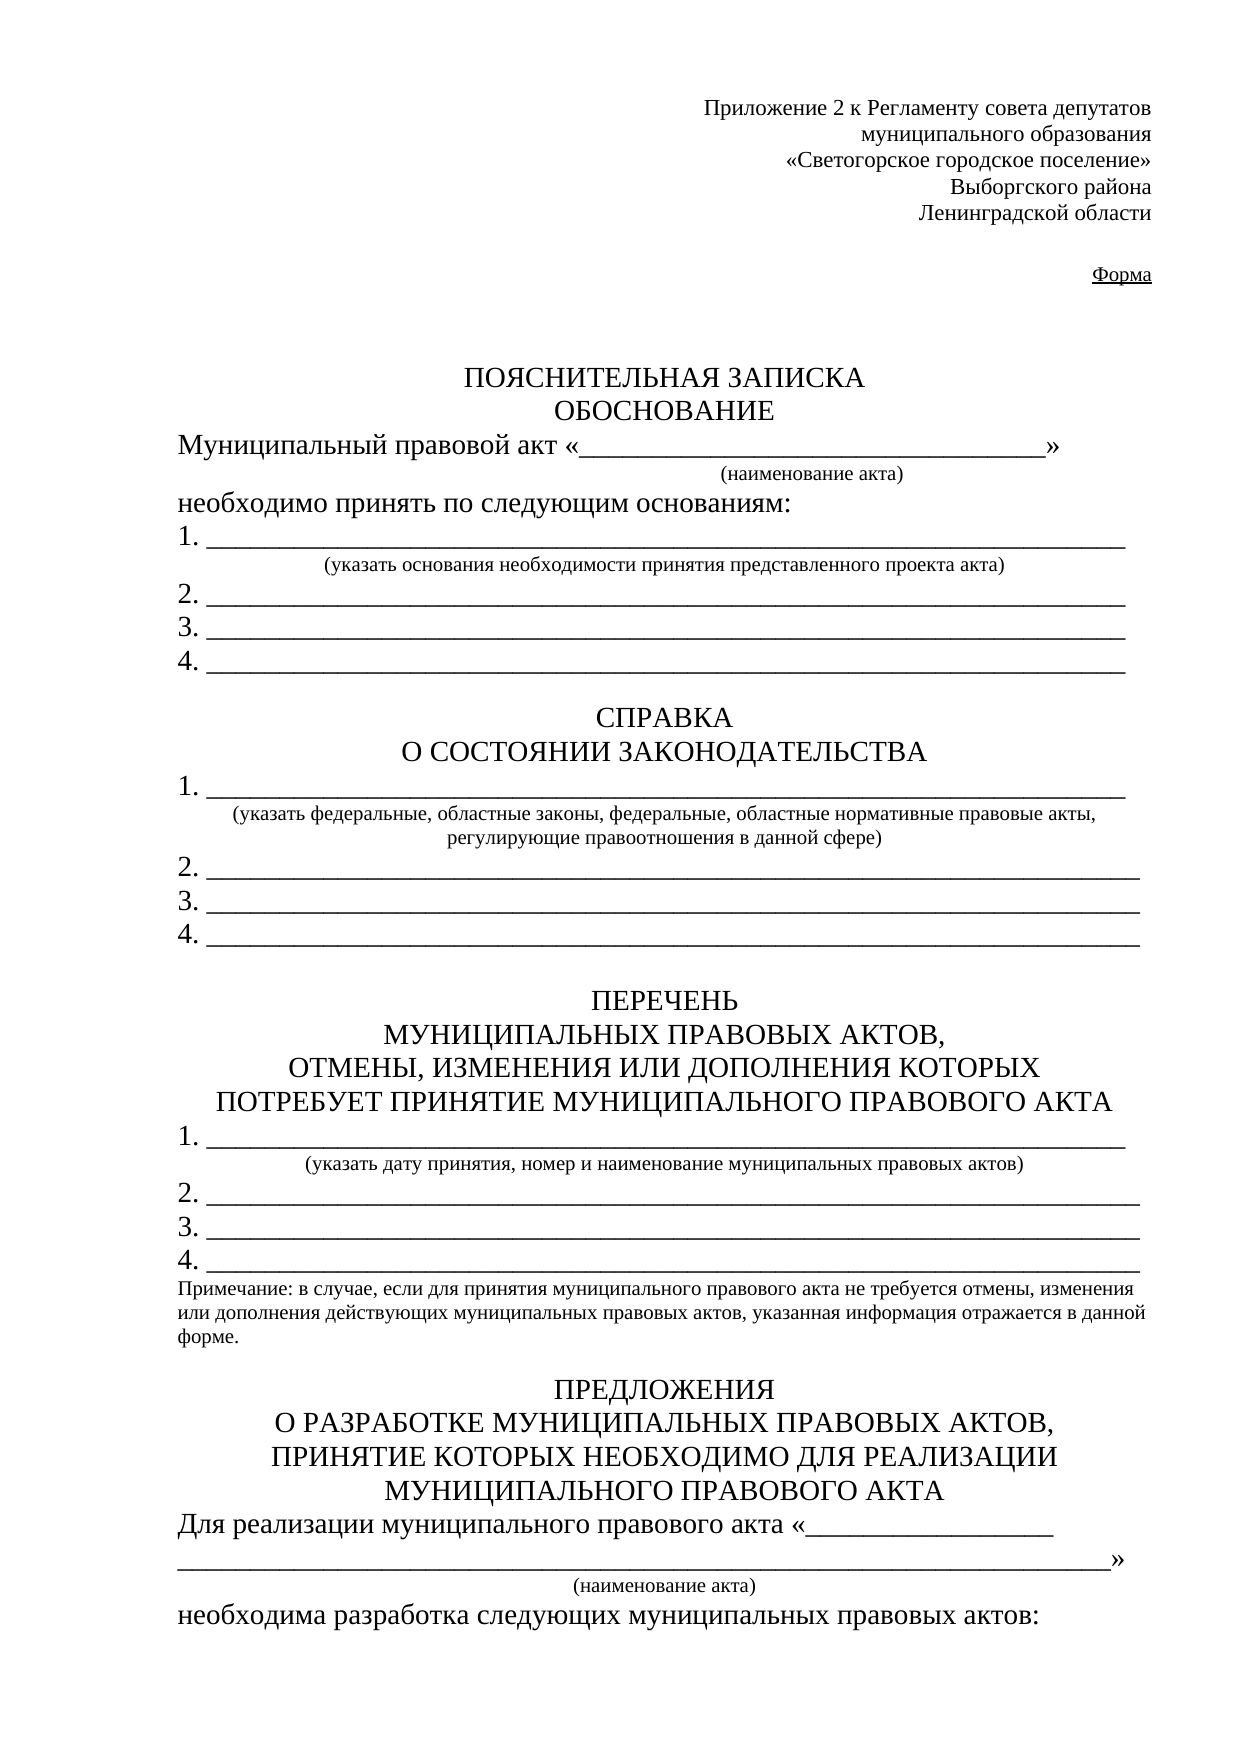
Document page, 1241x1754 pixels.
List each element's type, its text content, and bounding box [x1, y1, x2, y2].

text ПЕРЕЧЕНЬ [177, 983, 1152, 1017]
text ПОЯСНИТЕЛЬНАЯ ЗАПИСКА [177, 360, 1152, 393]
text МУНИЦИПАЛЬНОГО ПРАВОВОГО АКТА [177, 1473, 1152, 1506]
text 3. ________________________________________________________________ [177, 883, 1152, 916]
text Для реализации муниципального правового акта «_________________ [177, 1506, 1152, 1540]
text ________________________________________________________________» [177, 1540, 1152, 1573]
text ПОТРЕБУЕТ ПРИНЯТИЕ МУНИЦИПАЛЬНОГО ПРАВОВОГО АКТА [177, 1084, 1152, 1118]
text 3. ________________________________________________________________ [177, 1209, 1152, 1242]
text необходимо принять по следующим основаниям: [177, 485, 1152, 518]
text 2. ________________________________________________________________ [177, 849, 1152, 883]
text 1. _______________________________________________________________ [177, 518, 1152, 552]
text 1. _______________________________________________________________ [177, 1118, 1152, 1151]
text ПРИНЯТИЕ КОТОРЫХ НЕОБХОДИМО ДЛЯ РЕАЛИЗАЦИИ [177, 1439, 1152, 1473]
text необходима разработка следующих муниципальных правовых актов: [177, 1597, 1152, 1631]
text 3. _______________________________________________________________ [177, 609, 1152, 643]
text О РАЗРАБОТКЕ МУНИЦИПАЛЬНЫХ ПРАВОВЫХ АКТОВ, [177, 1406, 1152, 1439]
text (указать основания необходимости принятия представленного проекта акта) [177, 552, 1152, 576]
text 2. ________________________________________________________________ [177, 1175, 1152, 1209]
text О СОСТОЯНИИ ЗАКОНОДАТЕЛЬСТВА [177, 734, 1152, 768]
text «Светогорское городское поселение» [177, 146, 1152, 173]
text Ленинградской области [177, 199, 1152, 225]
text 1. _______________________________________________________________ [177, 768, 1152, 801]
text ПРЕДЛОЖЕНИЯ [177, 1372, 1152, 1406]
text (наименование акта) [177, 1573, 1152, 1597]
text 4. ________________________________________________________________ [177, 916, 1152, 950]
text 4. _______________________________________________________________ [177, 643, 1152, 676]
text СПРАВКА [177, 701, 1152, 734]
text 2. _______________________________________________________________ [177, 576, 1152, 609]
text 4. ________________________________________________________________ [177, 1242, 1152, 1276]
text Форма [177, 261, 1152, 286]
text ОБОСНОВАНИЕ [177, 393, 1152, 427]
text Примечание: в случае, если для принятия муниципального правового акта не требуется отмены, изменения или дополнения действующих муниципальных правовых актов, указанная информация отражается в данной форме. [177, 1276, 1152, 1348]
text ОТМЕНЫ, ИЗМЕНЕНИЯ ИЛИ ДОПОЛНЕНИЯ КОТОРЫХ [177, 1051, 1152, 1084]
text МУНИЦИПАЛЬНЫХ ПРАВОВЫХ АКТОВ, [177, 1017, 1152, 1051]
text (указать дату принятия, номер и наименование муниципальных правовых актов) [177, 1151, 1152, 1175]
text муниципального образования [177, 120, 1152, 146]
text Выборгского района [177, 173, 1152, 199]
text (указать федеральные, областные законы, федеральные, областные нормативные правовые акты, регулирующие правоотношения в данной сфере) [177, 801, 1152, 849]
text Муниципальный правовой акт «________________________________» [177, 427, 1152, 461]
text Приложение 2 к Регламенту совета депутатов [177, 94, 1152, 120]
text (наименование акта) [398, 461, 1152, 485]
